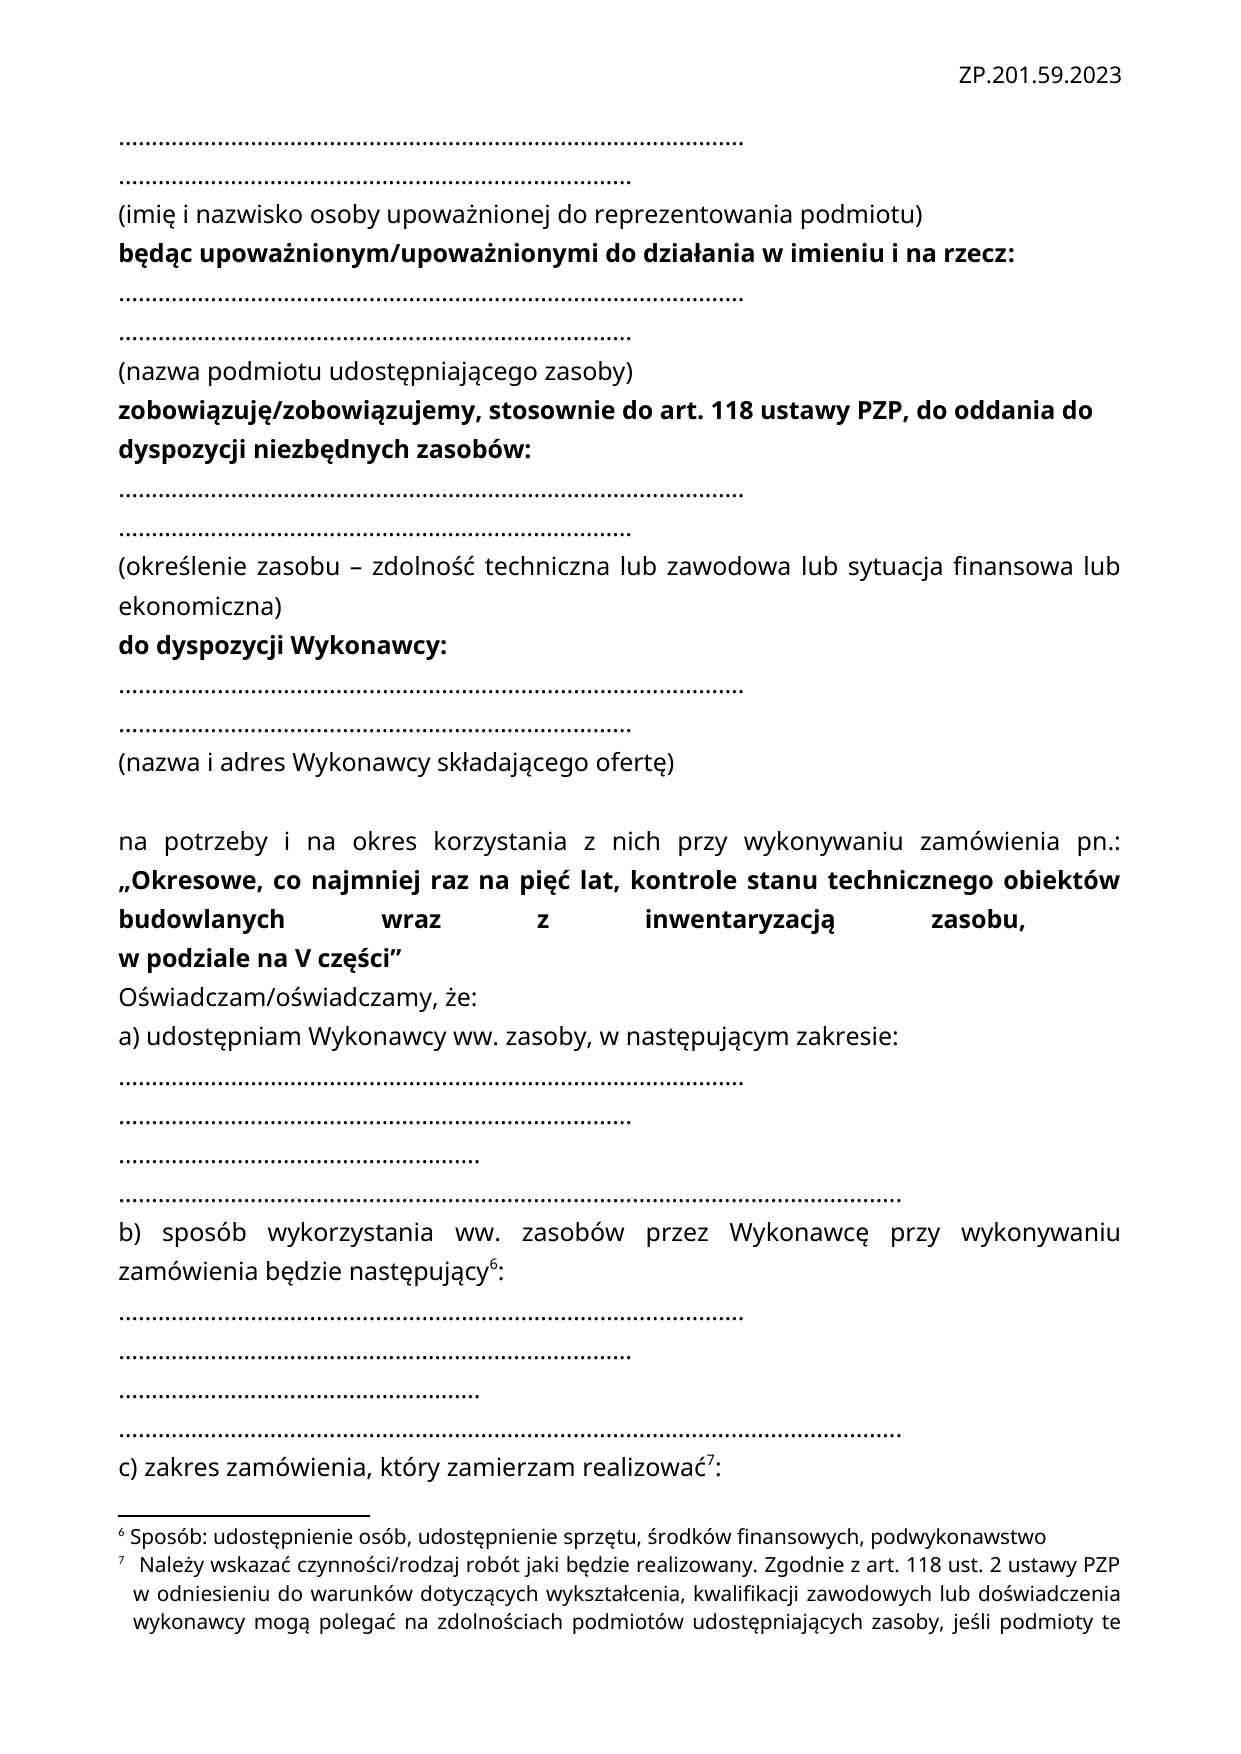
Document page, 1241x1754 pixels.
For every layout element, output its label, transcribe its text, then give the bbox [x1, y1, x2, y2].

text ……………..…………………..……………………………………………….…………………………………………………………………… [118, 666, 1122, 740]
text ……………..…………………..……………………………………………….…………………………………………………………………… [118, 471, 1122, 544]
text c) zakres zamówienia, który zamierzam realizować: [118, 1450, 1122, 1484]
text (nazwa i adres Wykonawcy składającego ofertę) [118, 745, 1122, 779]
text (określenie zasobu – zdolność techniczna lub zawodowa lub sytuacja finansowa lub ekonomiczna) [118, 549, 1122, 622]
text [118, 1371, 1122, 1445]
text a) udostępniam Wykonawcy ww. zasoby, w następującym zakresie: [118, 1019, 1122, 1053]
text zobowiązuję/zobowiązujemy, stosownie do art. 118 ustawy PZP, do oddania do dyspozycji niezbędnych zasobów: [118, 392, 1122, 466]
text ……………..…………………..……………………………………………….…………………………………………………………………… [118, 1058, 1122, 1131]
text (imię i nazwisko osoby upoważnionej do reprezentowania podmiotu) [118, 196, 1122, 231]
text b) sposób wykorzystania ww. zasobów przez Wykonawcę przy wykonywaniu zamówienia będzie następujący: [118, 1215, 1122, 1288]
text Oświadczam/oświadczamy, że: [118, 980, 1122, 1014]
text ……………..…………………..……………………………………………….…………………………………………………………………… [118, 275, 1122, 348]
text będąc upoważnionym/upoważnionymi do działania w imieniu i na rzecz: [118, 236, 1122, 270]
text do dyspozycji Wykonawcy: [118, 627, 1122, 661]
text na potrzeby i na okres korzystania z nich przy wykonywaniu zamówienia pn.: „Okresowe, co najmniej raz na pięć lat, kontrole stanu technicznego obiektów budowlanych wraz z inwentaryzacją zasobu, w podziale na V części” [118, 784, 1122, 975]
text ……………..…………………..……………………………………………….…………………………………………………………………… [118, 118, 1122, 191]
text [118, 1293, 1122, 1366]
text (nazwa podmiotu udostępniającego zasoby) [118, 353, 1122, 387]
text ……………………………………………….……………………………………………………………………………………………………….. [118, 1136, 1122, 1210]
